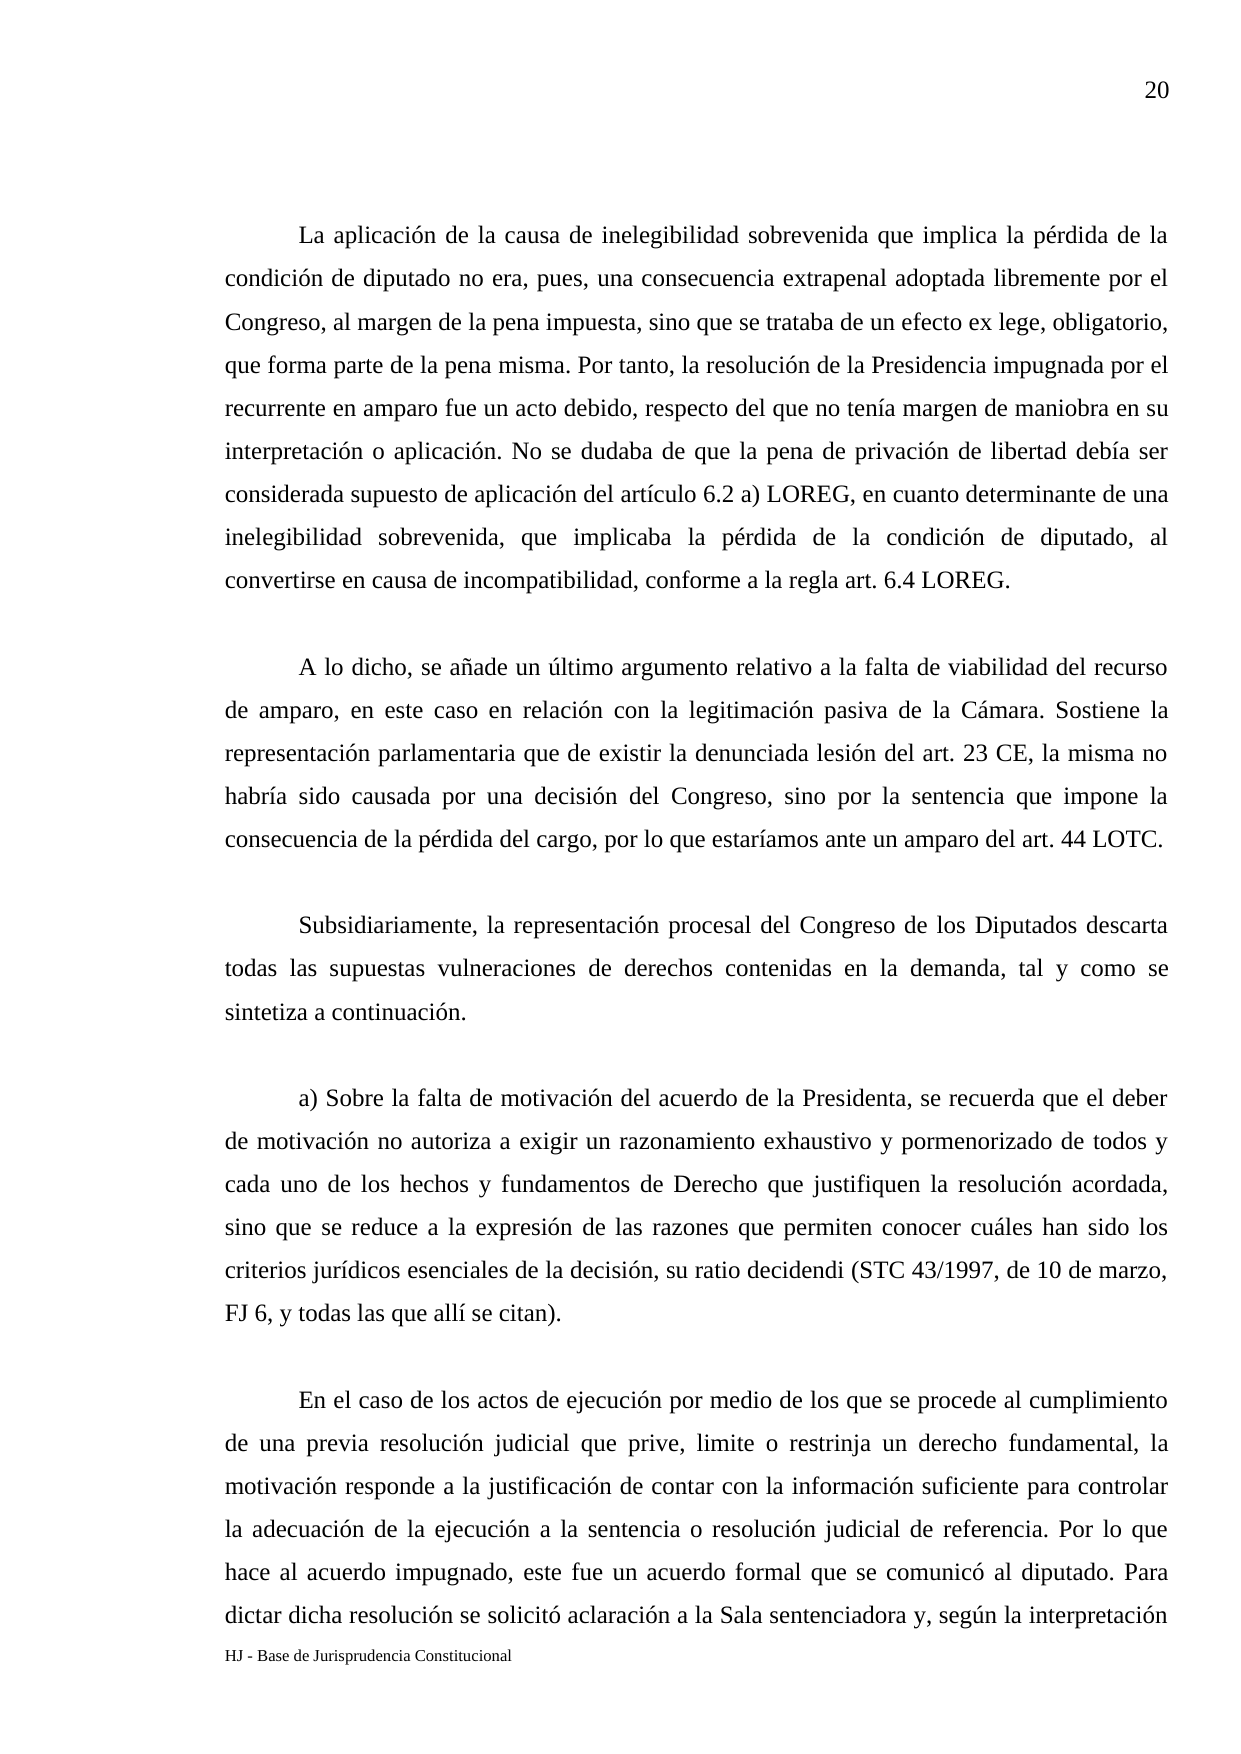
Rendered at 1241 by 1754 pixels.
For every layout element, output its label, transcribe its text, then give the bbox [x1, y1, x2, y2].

text a) Sobre la falta de motivación del acuerdo de la Presidenta, se recuerda que el deber de motivación no autoriza a exigir un razonamiento exhaustivo y pormenorizado de todos y cada uno de los hechos y fundamentos de Derecho que justifiquen la resolución acordada, sino que se reduce a la expresión de las razones que permiten conocer cuáles han sido los criterios jurídicos esenciales de la decisión, su ratio decidendi (STC 43/1997, de 10 de marzo, FJ 6, y todas las que allí se citan). [224, 1083, 1169, 1327]
text Subsidiariamente, la representación procesal del Congreso de los Diputados descarta todas las supuestas vulneraciones de derechos contenidas en la demanda, tal y como se sintetiza a continuación. [224, 910, 1169, 1025]
text A lo dicho, se añade un último argumento relativo a la falta de viabilidad del recurso de amparo, en este caso en relación con la legitimación pasiva de la Cámara. Sostiene la representación parlamentaria que de existir la denunciada lesión del art. 23 CE, la misma no habría sido causada por una decisión del Congreso, sino por la sentencia que impone la consecuencia de la pérdida del cargo, por lo que estaríamos ante un amparo del art. 44 LOTC. [224, 652, 1169, 853]
text La aplicación de la causa de inelegibilidad sobrevenida que implica la pérdida de la condición de diputado no era, pues, una consecuencia extrapenal adoptada libremente por el Congreso, al margen de la pena impuesta, sino que se trataba de un efecto ex lege, obligatorio, que forma parte de la pena misma. Por tanto, la resolución de la Presidencia impugnada por el recurrente en amparo fue un acto debido, respecto del que no tenía margen de maniobra en su interpretación o aplicación. No se dudaba de que la pena de privación de libertad debía ser considerada supuesto de aplicación del artículo 6.2 a) LOREG, en cuanto determinante de una inelegibilidad sobrevenida, que implicaba la pérdida de la condición de diputado, al convertirse en causa de incompatibilidad, conforme a la regla art. 6.4 LOREG. [224, 220, 1169, 594]
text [224, 1385, 1169, 1629]
